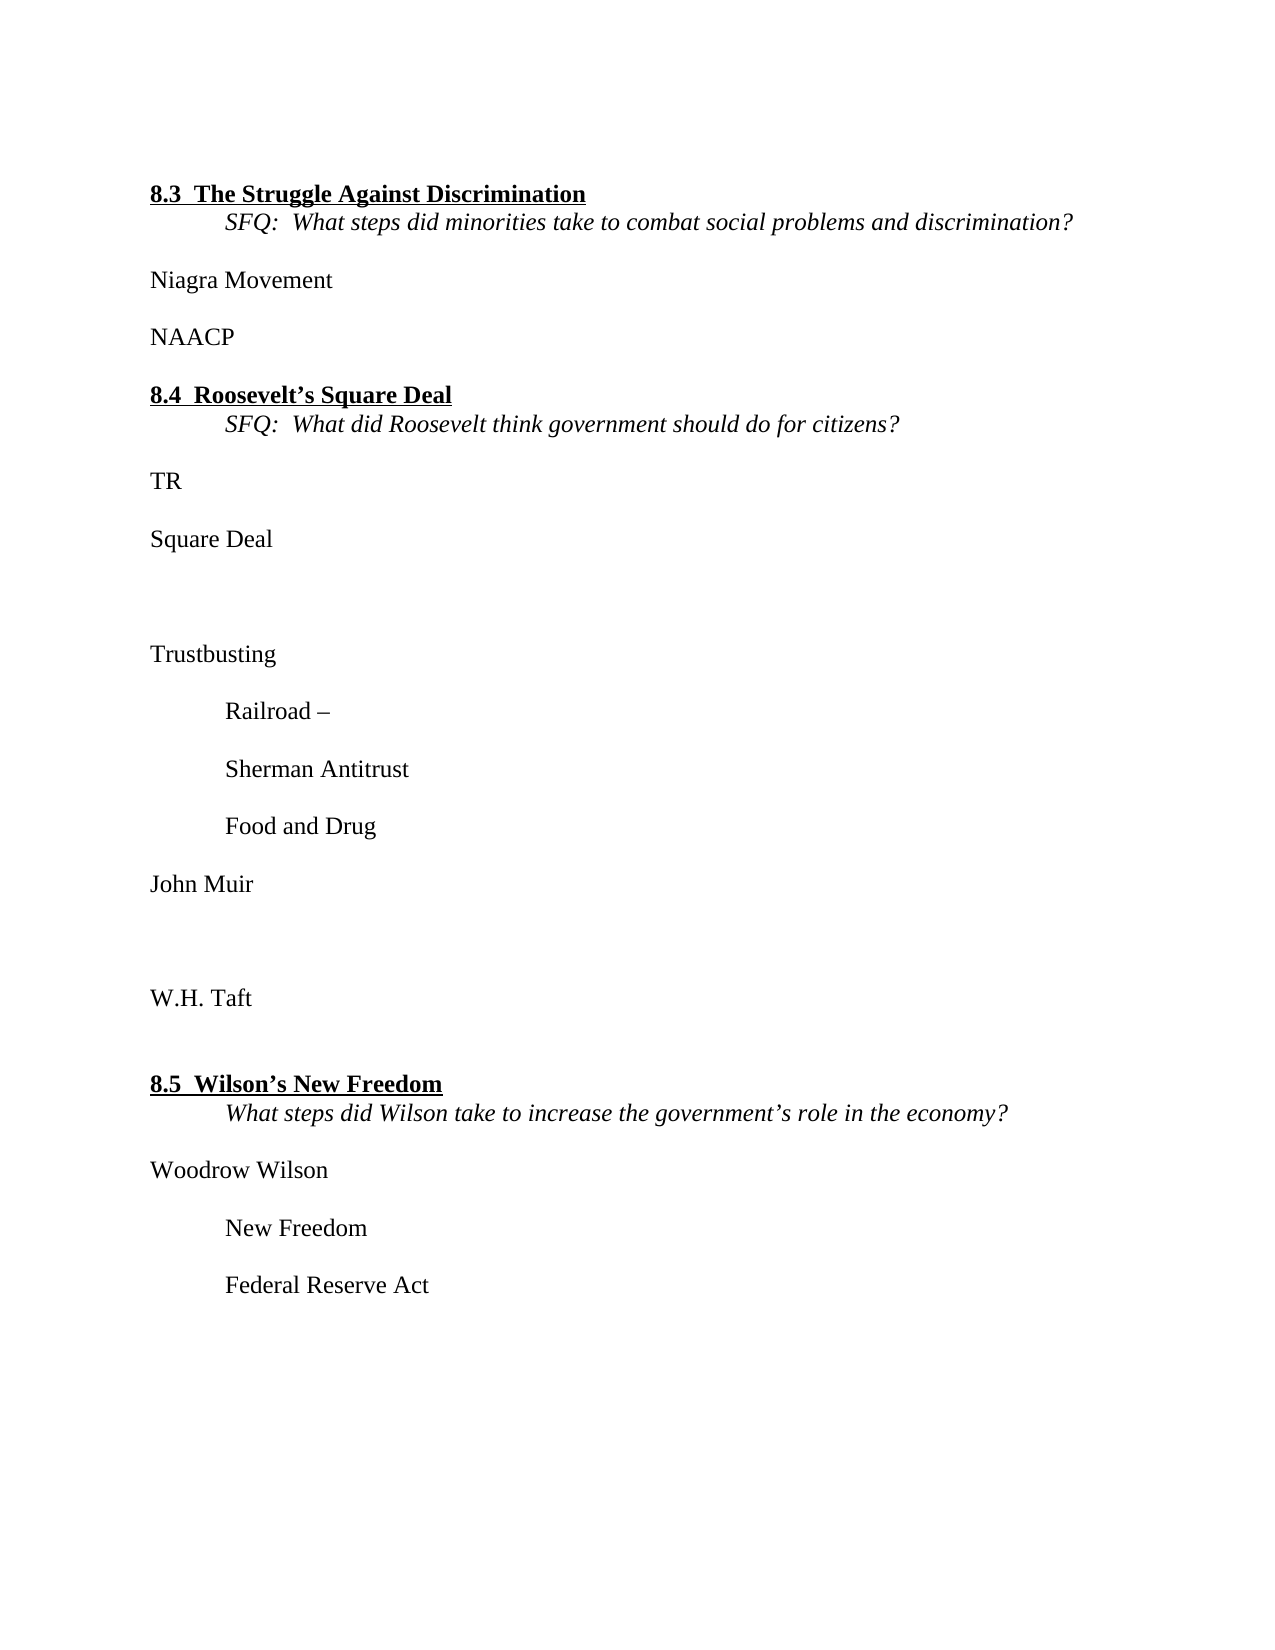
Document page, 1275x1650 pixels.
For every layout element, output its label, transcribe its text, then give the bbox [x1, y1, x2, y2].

text Sherman Antitrust [150, 754, 1125, 782]
text Food and Drug [150, 811, 1125, 840]
text 8.5 Wilson’s New Freedom [150, 1069, 1125, 1098]
text Railroad – [150, 696, 1125, 725]
text John Muir [150, 869, 1125, 897]
text 8.4 Roosevelt’s Square Deal [150, 380, 1125, 409]
text Square Deal [150, 524, 1125, 552]
text W.H. Taft [150, 983, 1125, 1012]
text What steps did Wilson take to increase the government’s role in the economy? [150, 1098, 1125, 1127]
text NAACP [150, 322, 1125, 351]
text Trustbusting [150, 639, 1125, 667]
text SFQ: What steps did minorities take to combat social problems and discrimination? [150, 207, 1125, 236]
text Federal Reserve Act [150, 1271, 1125, 1299]
text TR [150, 466, 1125, 495]
text SFQ: What did Roosevelt think government should do for citizens? [150, 409, 1125, 437]
text Woodrow Wilson [150, 1156, 1125, 1184]
text 8.3 The Struggle Against Discrimination [150, 179, 1125, 207]
text New Freedom [150, 1213, 1125, 1242]
text Niagra Movement [150, 265, 1125, 294]
